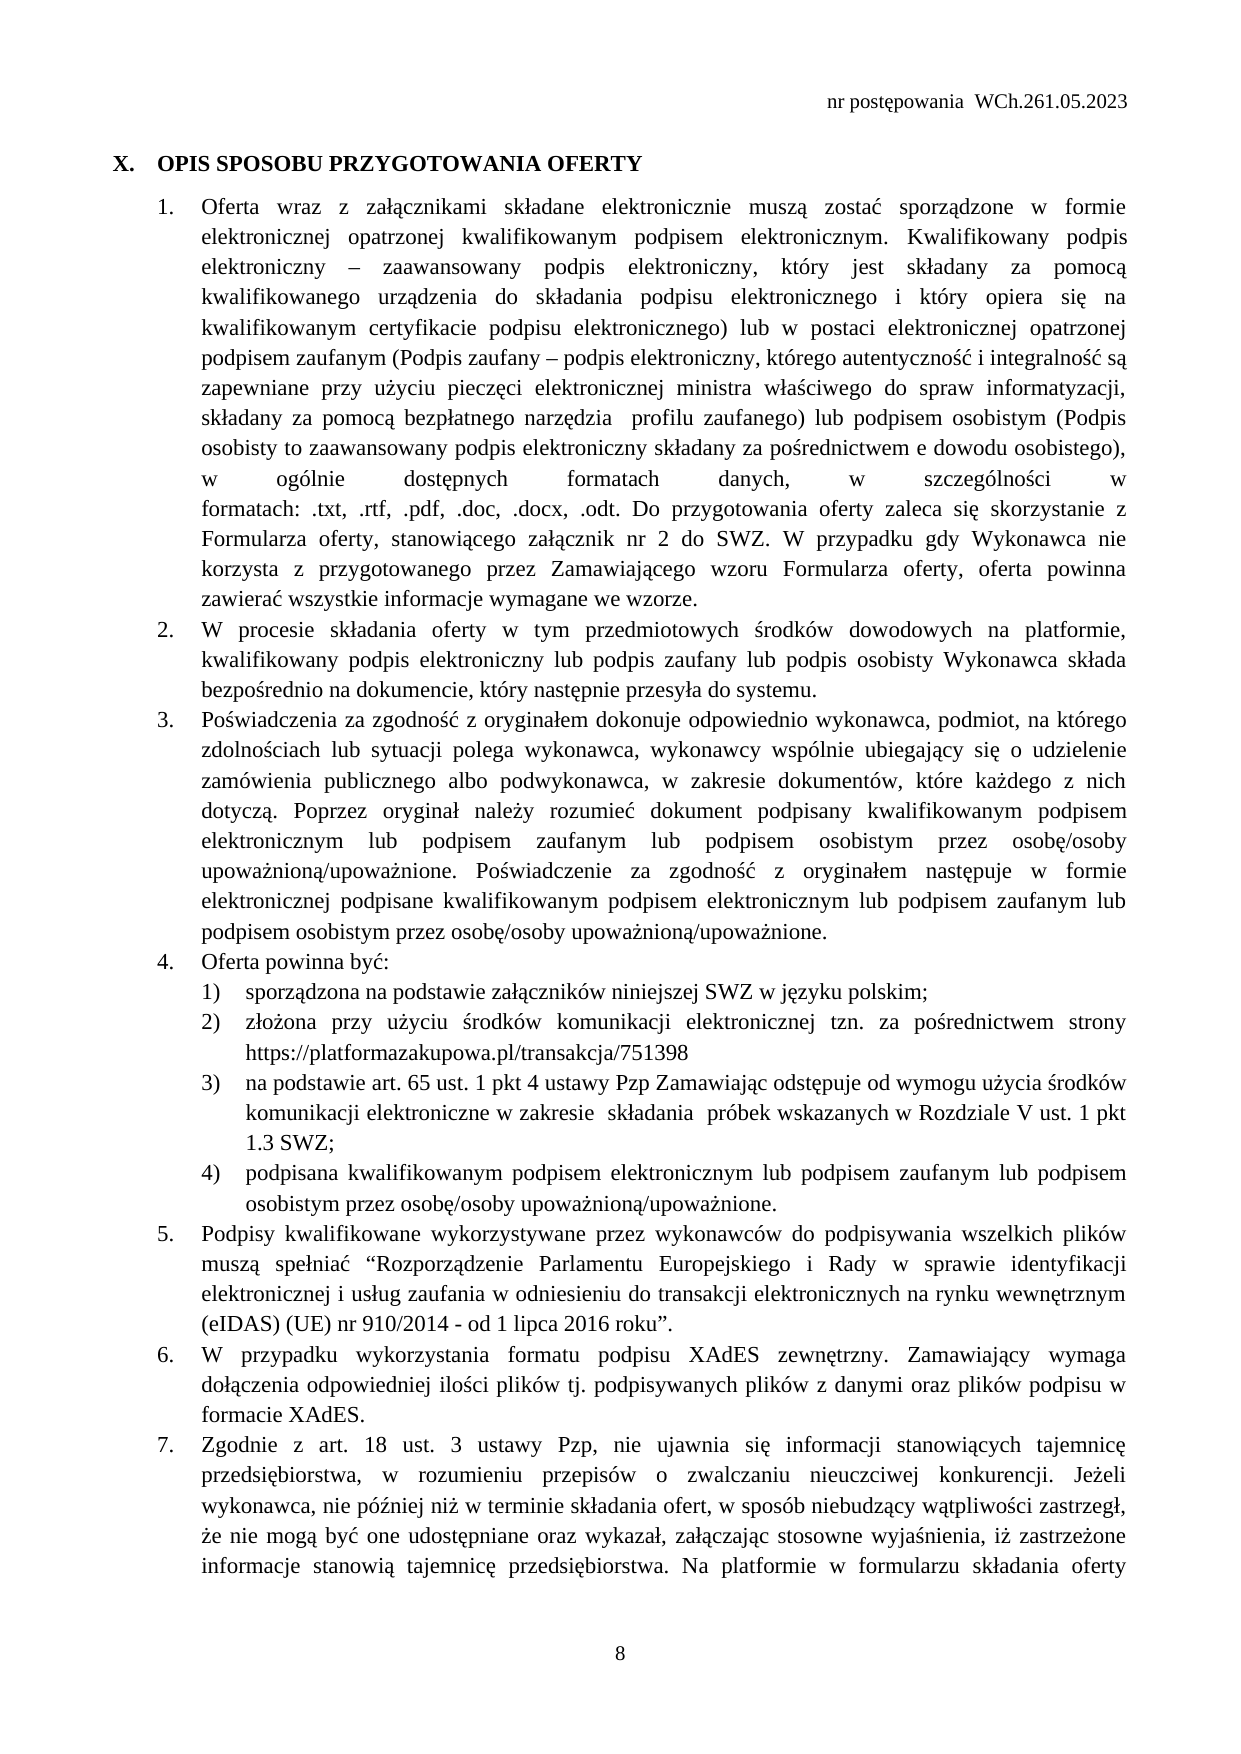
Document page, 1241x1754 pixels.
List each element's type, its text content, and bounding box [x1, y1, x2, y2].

list podpisana kwalifikowanym podpisem elektronicznym lub podpisem zaufanym lub podpisem osobistym przez osobę/osoby upoważnioną/upoważnione. [201, 1159, 1128, 1216]
list Poświadczenia za zgodność z oryginałem dokonuje odpowiednio wykonawca, podmiot, na którego zdolnościach lub sytuacji polega wykonawca, wykonawcy wspólnie ubiegający się o udzielenie zamówienia publicznego albo podwykonawca, w zakresie dokumentów, które każdego z nich dotyczą. Poprzez oryginał należy rozumieć dokument podpisany kwalifikowanym podpisem elektronicznym lub podpisem zaufanym lub podpisem osobistym przez osobę/osoby upoważnioną/upoważnione. Poświadczenie za zgodność z oryginałem następuje w formie elektronicznej podpisane kwalifikowanym podpisem elektronicznym lub podpisem zaufanym lub podpisem osobistym przez osobę/osoby upoważnioną/upoważnione. [157, 706, 1128, 944]
list Oferta wraz z załącznikami składane elektronicznie muszą zostać sporządzone w formie elektronicznej opatrzonej kwalifikowanym podpisem elektronicznym. Kwalifikowany podpis elektroniczny – zaawansowany podpis elektroniczny, który jest składany za pomocą kwalifikowanego urządzenia do składania podpisu elektronicznego i który opiera się na kwalifikowanym certyfikacie podpisu elektronicznego) lub w postaci elektronicznej opatrzonej podpisem zaufanym (Podpis zaufany – podpis elektroniczny, którego autentyczność i integralność są zapewniane przy użyciu pieczęci elektronicznej ministra właściwego do spraw informatyzacji, składany za pomocą bezpłatnego narzędzia profilu zaufanego) lub podpisem osobistym (Podpis osobisty to zaawansowany podpis elektroniczny składany za pośrednictwem e dowodu osobistego), w ogólnie dostępnych formatach danych, w szczególności w formatach: .txt, .rtf, .pdf, .doc, .docx, .odt. Do przygotowania oferty zaleca się skorzystanie z Formularza oferty, stanowiącego załącznik nr 2 do SWZ. W przypadku gdy Wykonawca nie korzysta z przygotowanego przez Zamawiającego wzoru Formularza oferty, oferta powinna zawierać wszystkie informacje wymagane we wzorze. [157, 193, 1128, 612]
list Oferta powinna być: [157, 948, 1128, 974]
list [157, 1431, 1128, 1578]
list W procesie składania oferty w tym przedmiotowych środków dowodowych na platformie, kwalifikowany podpis elektroniczny lub podpis zaufany lub podpis osobisty Wykonawca składa bezpośrednio na dokumencie, który następnie przesyła do systemu. [157, 616, 1128, 702]
list złożona przy użyciu środków komunikacji elektronicznej tzn. za pośrednictwem strony https://platformazakupowa.pl/transakcja/751398 [201, 1008, 1128, 1065]
list W przypadku wykorzystania formatu podpisu XAdES zewnętrzny. Zamawiający wymaga dołączenia odpowiedniej ilości plików tj. podpisywanych plików z danymi oraz plików podpisu w formacie XAdES. [157, 1341, 1128, 1427]
list sporządzona na podstawie załączników niniejszej SWZ w języku polskim; [201, 978, 1128, 1004]
list Podpisy kwalifikowane wykorzystywane przez wykonawców do podpisywania wszelkich plików muszą spełniać “Rozporządzenie Parlamentu Europejskiego i Rady w sprawie identyfikacji elektronicznej i usług zaufania w odniesieniu do transakcji elektronicznych na rynku wewnętrznym (eIDAS) (UE) nr 910/2014 - od 1 lipca 2016 roku”. [157, 1220, 1128, 1337]
list na podstawie art. 65 ust. 1 pkt 4 ustawy Pzp Zamawiając odstępuje od wymogu użycia środków komunikacji elektroniczne w zakresie składania próbek wskazanych w Rozdziale V ust. 1 pkt 1.3 SWZ; [201, 1069, 1128, 1156]
list OPIS SPOSOBU PRZYGOTOWANIA OFERTY [112, 150, 1128, 176]
